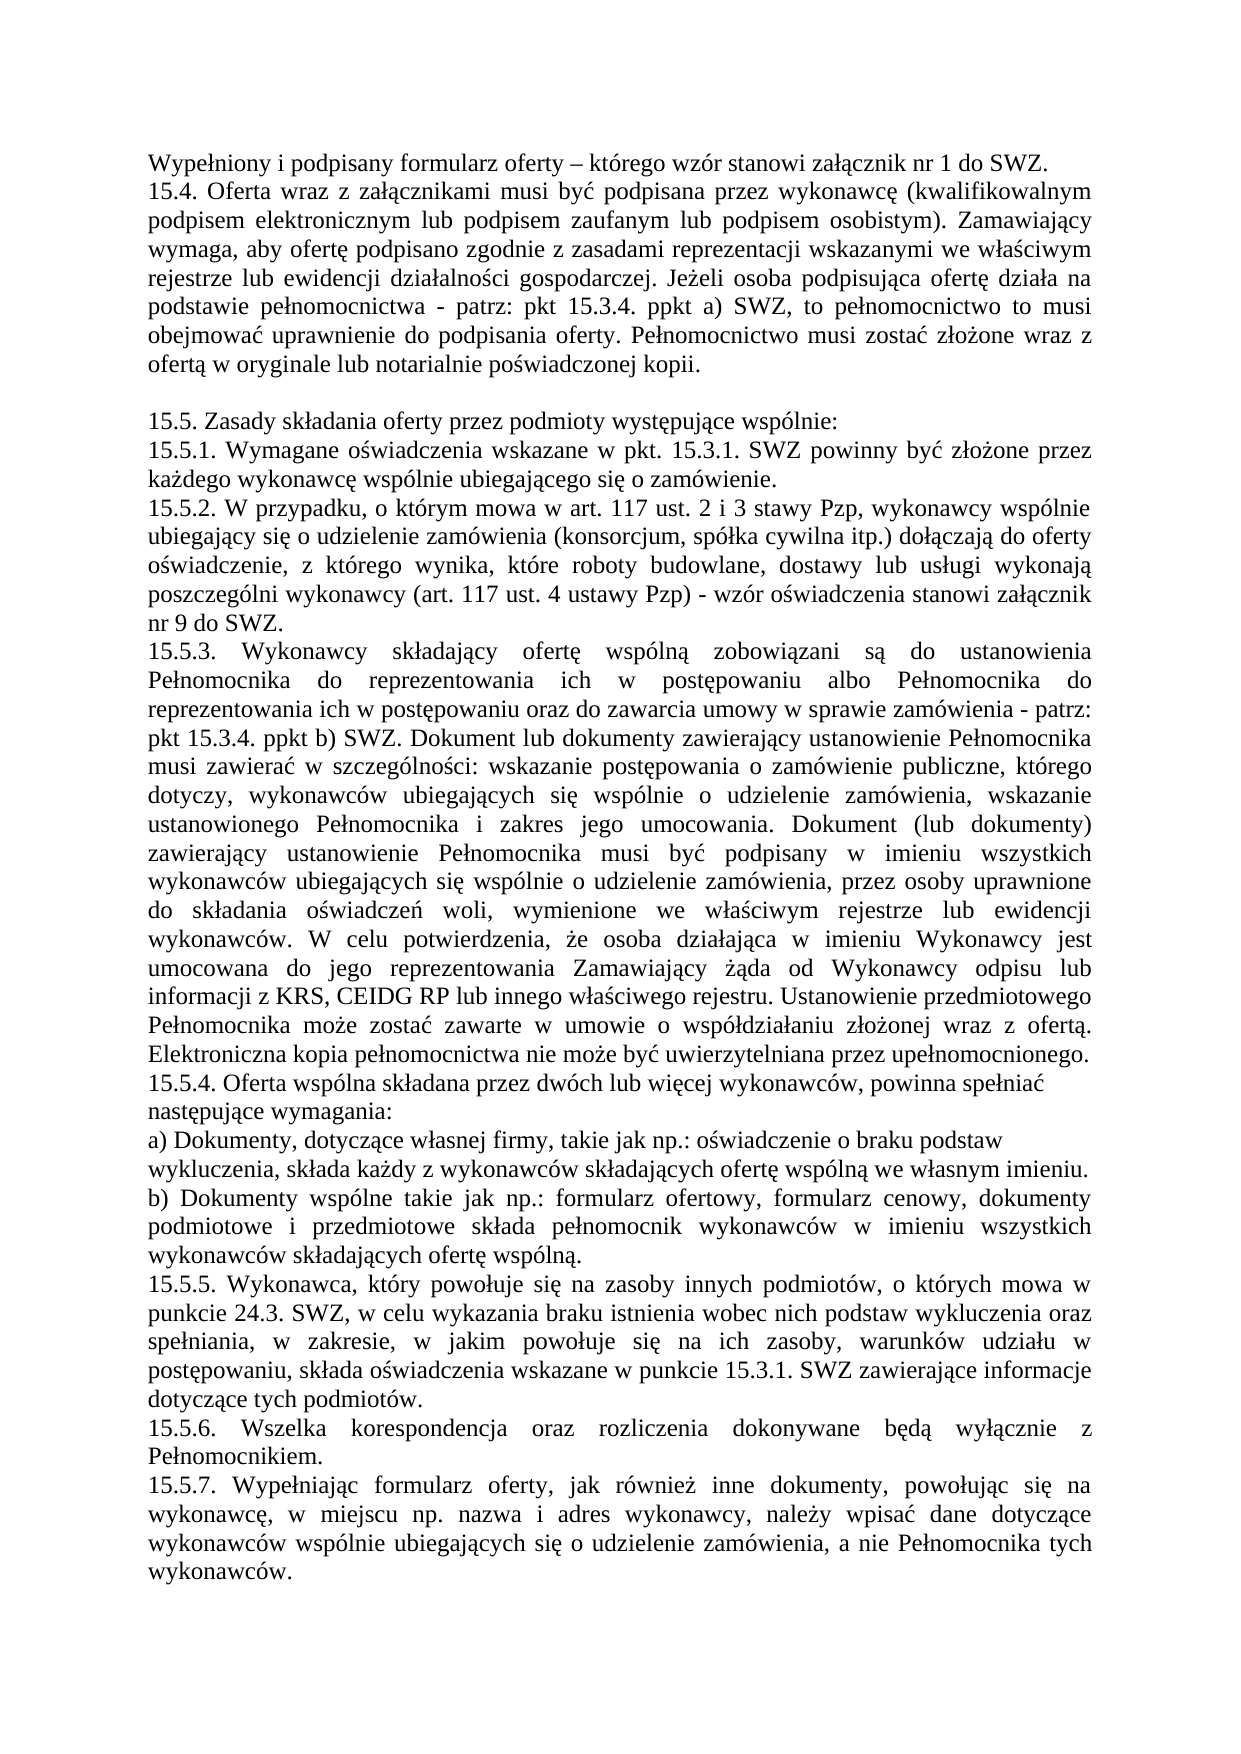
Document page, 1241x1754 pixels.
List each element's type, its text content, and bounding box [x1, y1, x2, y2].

text 15.5.3. Wykonawcy składający ofertę wspólną zobowiązani są do ustanowienia Pełnomocnika do reprezentowania ich w postępowaniu albo Pełnomocnika do reprezentowania ich w postępowaniu oraz do zawarcia umowy w sprawie zamówienia - patrz: pkt 15.3.4. ppkt b) SWZ. Dokument lub dokumenty zawierający ustanowienie Pełnomocnika musi zawierać w szczególności: wskazanie postępowania o zamówienie publiczne, którego dotyczy, wykonawców ubiegających się wspólnie o udzielenie zamówienia, wskazanie ustanowionego Pełnomocnika i zakres jego umocowania. Dokument (lub dokumenty) zawierający ustanowienie Pełnomocnika musi być podpisany w imieniu wszystkich wykonawców ubiegających się wspólnie o udzielenie zamówienia, przez osoby uprawnione do składania oświadczeń woli, wymienione we właściwym rejestrze lub ewidencji wykonawców. W celu potwierdzenia, że osoba działająca w imieniu Wykonawcy jest umocowana do jego reprezentowania Zamawiający żąda od Wykonawcy odpisu lub informacji z KRS, CEIDG RP lub innego właściwego rejestru. Ustanowienie przedmiotowego Pełnomocnika może zostać zawarte w umowie o współdziałaniu złożonej wraz z ofertą. Elektroniczna kopia pełnomocnictwa nie może być uwierzytelniana przez upełnomocnionego. [148, 636, 1093, 1068]
text 15.5.1. Wymagane oświadczenia wskazane w pkt. 15.3.1. SWZ powinny być złożone przez każdego wykonawcę wspólnie ubiegającego się o zamówienie. [148, 435, 1093, 493]
text 15.5.2. W przypadku, o którym mowa w art. 117 ust. 2 i 3 stawy Pzp, wykonawcy wspólnie ubiegający się o udzielenie zamówienia (konsorcjum, spółka cywilna itp.) dołączają do oferty oświadczenie, z którego wynika, które roboty budowlane, dostawy lub usługi wykonają poszczególni wykonawcy (art. 117 ust. 4 ustawy Pzp) - wzór oświadczenia stanowi załącznik nr 9 do SWZ. [148, 493, 1093, 636]
text 15.5.4. Oferta wspólna składana przez dwóch lub więcej wykonawców, powinna spełniać następujące wymagania: [148, 1068, 1093, 1125]
text a) Dokumenty, dotyczące własnej firmy, takie jak np.: oświadczenie o braku podstaw wykluczenia, składa każdy z wykonawców składających ofertę wspólną we własnym imieniu. [148, 1125, 1093, 1183]
text 15.5.5. Wykonawca, który powołuje się na zasoby innych podmiotów, o których mowa w punkcie 24.3. SWZ, w celu wykazania braku istnienia wobec nich podstaw wykluczenia oraz spełniania, w zakresie, w jakim powołuje się na ich zasoby, warunków udziału w postępowaniu, składa oświadczenia wskazane w punkcie 15.3.1. SWZ zawierające informacje dotyczące tych podmiotów. [148, 1269, 1093, 1413]
text b) Dokumenty wspólne takie jak np.: formularz ofertowy, formularz cenowy, dokumenty podmiotowe i przedmiotowe składa pełnomocnik wykonawców w imieniu wszystkich wykonawców składających ofertę wspólną. [148, 1183, 1093, 1269]
text 15.5.7. Wypełniając formularz oferty, jak również inne dokumenty, powołując się na wykonawcę, w miejscu np. nazwa i adres wykonawcy, należy wpisać dane dotyczące wykonawców wspólnie ubiegających się o udzielenie zamówienia, a nie Pełnomocnika tych wykonawców. [148, 1470, 1093, 1585]
text 15.5. Zasady składania oferty przez podmioty występujące wspólnie: [148, 406, 1093, 435]
text 15.5.6. Wszelka korespondencja oraz rozliczenia dokonywane będą wyłącznie z Pełnomocnikiem. [148, 1413, 1093, 1470]
text Wypełniony i podpisany formularz oferty – którego wzór stanowi załącznik nr 1 do SWZ. [148, 148, 1093, 176]
text 15.4. Oferta wraz z załącznikami musi być podpisana przez wykonawcę (kwalifikowalnym podpisem elektronicznym lub podpisem zaufanym lub podpisem osobistym). Zamawiający wymaga, aby ofertę podpisano zgodnie z zasadami reprezentacji wskazanymi we właściwym rejestrze lub ewidencji działalności gospodarczej. Jeżeli osoba podpisująca ofertę działa na podstawie pełnomocnictwa - patrz: pkt 15.3.4. ppkt a) SWZ, to pełnomocnictwo to musi obejmować uprawnienie do podpisania oferty. Pełnomocnictwo musi zostać złożone wraz z ofertą w oryginale lub notarialnie poświadczonej kopii. [148, 176, 1093, 378]
